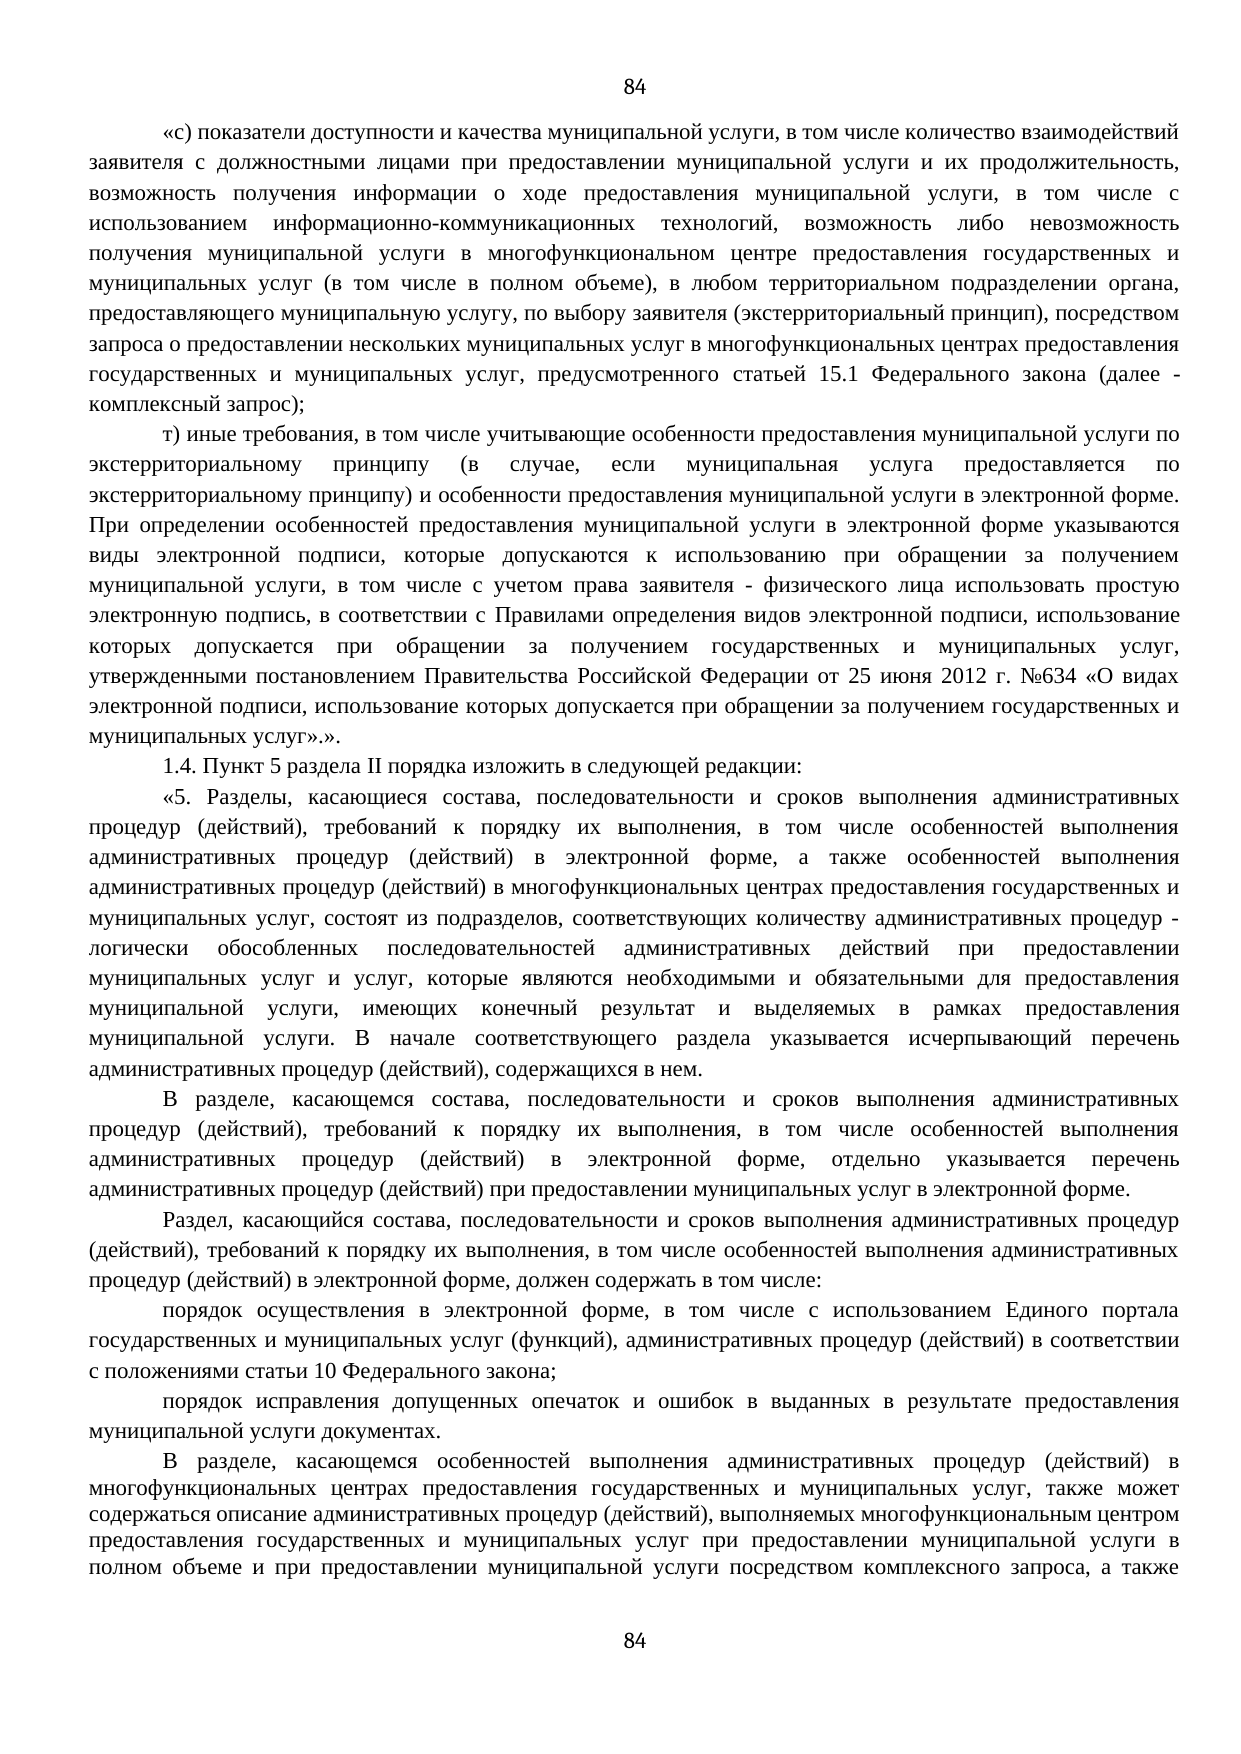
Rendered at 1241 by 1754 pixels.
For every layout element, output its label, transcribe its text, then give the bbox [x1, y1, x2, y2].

text т) иные требования, в том числе учитывающие особенности предоставления муниципальной услуги по экстерриториальному принципу (в случае, если муниципальная услуга предоставляется по экстерриториальному принципу) и особенности предоставления муниципальной услуги в электронной форме. При определении особенностей предоставления муниципальной услуги в электронной форме указываются виды электронной подписи, которые допускаются к использованию при обращении за получением муниципальной услуги, в том числе с учетом права заявителя - физического лица использовать простую электронную подпись, в соответствии с Правилами определения видов электронной подписи, использование которых допускается при обращении за получением государственных и муниципальных услуг, утвержденными постановлением Правительства Российской Федерации от 25 июня 2012 г. №634 «О видах электронной подписи, использование которых допускается при обращении за получением государственных и муниципальных услуг».». [89, 420, 1181, 749]
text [89, 1447, 1181, 1579]
text «5. Разделы, касающиеся состава, последовательности и сроков выполнения административных процедур (действий), требований к порядку их выполнения, в том числе особенностей выполнения административных процедур (действий) в электронной форме, а также особенностей выполнения административных процедур (действий) в многофункциональных центрах предоставления государственных и муниципальных услуг, состоят из подразделов, соответствующих количеству административных процедур - логически обособленных последовательностей административных действий при предоставлении муниципальных услуг и услуг, которые являются необходимыми и обязательными для предоставления муниципальной услуги, имеющих конечный результат и выделяемых в рамках предоставления муниципальной услуги. В начале соответствующего раздела указывается исчерпывающий перечень административных процедур (действий), содержащихся в нем. [89, 783, 1181, 1081]
text 1.4. Пункт 5 раздела II порядка изложить в следующей редакции: [89, 752, 1181, 779]
text «с) показатели доступности и качества муниципальной услуги, в том числе количество взаимодействий заявителя с должностными лицами при предоставлении муниципальной услуги и их продолжительность, возможность получения информации о ходе предоставления муниципальной услуги, в том числе с использованием информационно-коммуникационных технологий, возможность либо невозможность получения муниципальной услуги в многофункциональном центре предоставления государственных и муниципальных услуг (в том числе в полном объеме), в любом территориальном подразделении органа, предоставляющего муниципальную услугу, по выбору заявителя (экстерриториальный принцип), посредством запроса о предоставлении нескольких муниципальных услуг в многофункциональных центрах предоставления государственных и муниципальных услуг, предусмотренного статьей 15.1 Федерального закона (далее - комплексный запрос); [89, 118, 1181, 416]
text порядок осуществления в электронной форме, в том числе с использованием Единого портала государственных и муниципальных услуг (функций), административных процедур (действий) в соответствии с положениями статьи 10 Федерального закона; [89, 1296, 1181, 1383]
text порядок исправления допущенных опечаток и ошибок в выданных в результате предоставления муниципальной услуги документах. [89, 1387, 1181, 1443]
text Раздел, касающийся состава, последовательности и сроков выполнения административных процедур (действий), требований к порядку их выполнения, в том числе особенностей выполнения административных процедур (действий) в электронной форме, должен содержать в том числе: [89, 1206, 1181, 1292]
text В разделе, касающемся состава, последовательности и сроков выполнения административных процедур (действий), требований к порядку их выполнения, в том числе особенностей выполнения административных процедур (действий) в электронной форме, отдельно указывается перечень административных процедур (действий) при предоставлении муниципальных услуг в электронной форме. [89, 1085, 1181, 1202]
